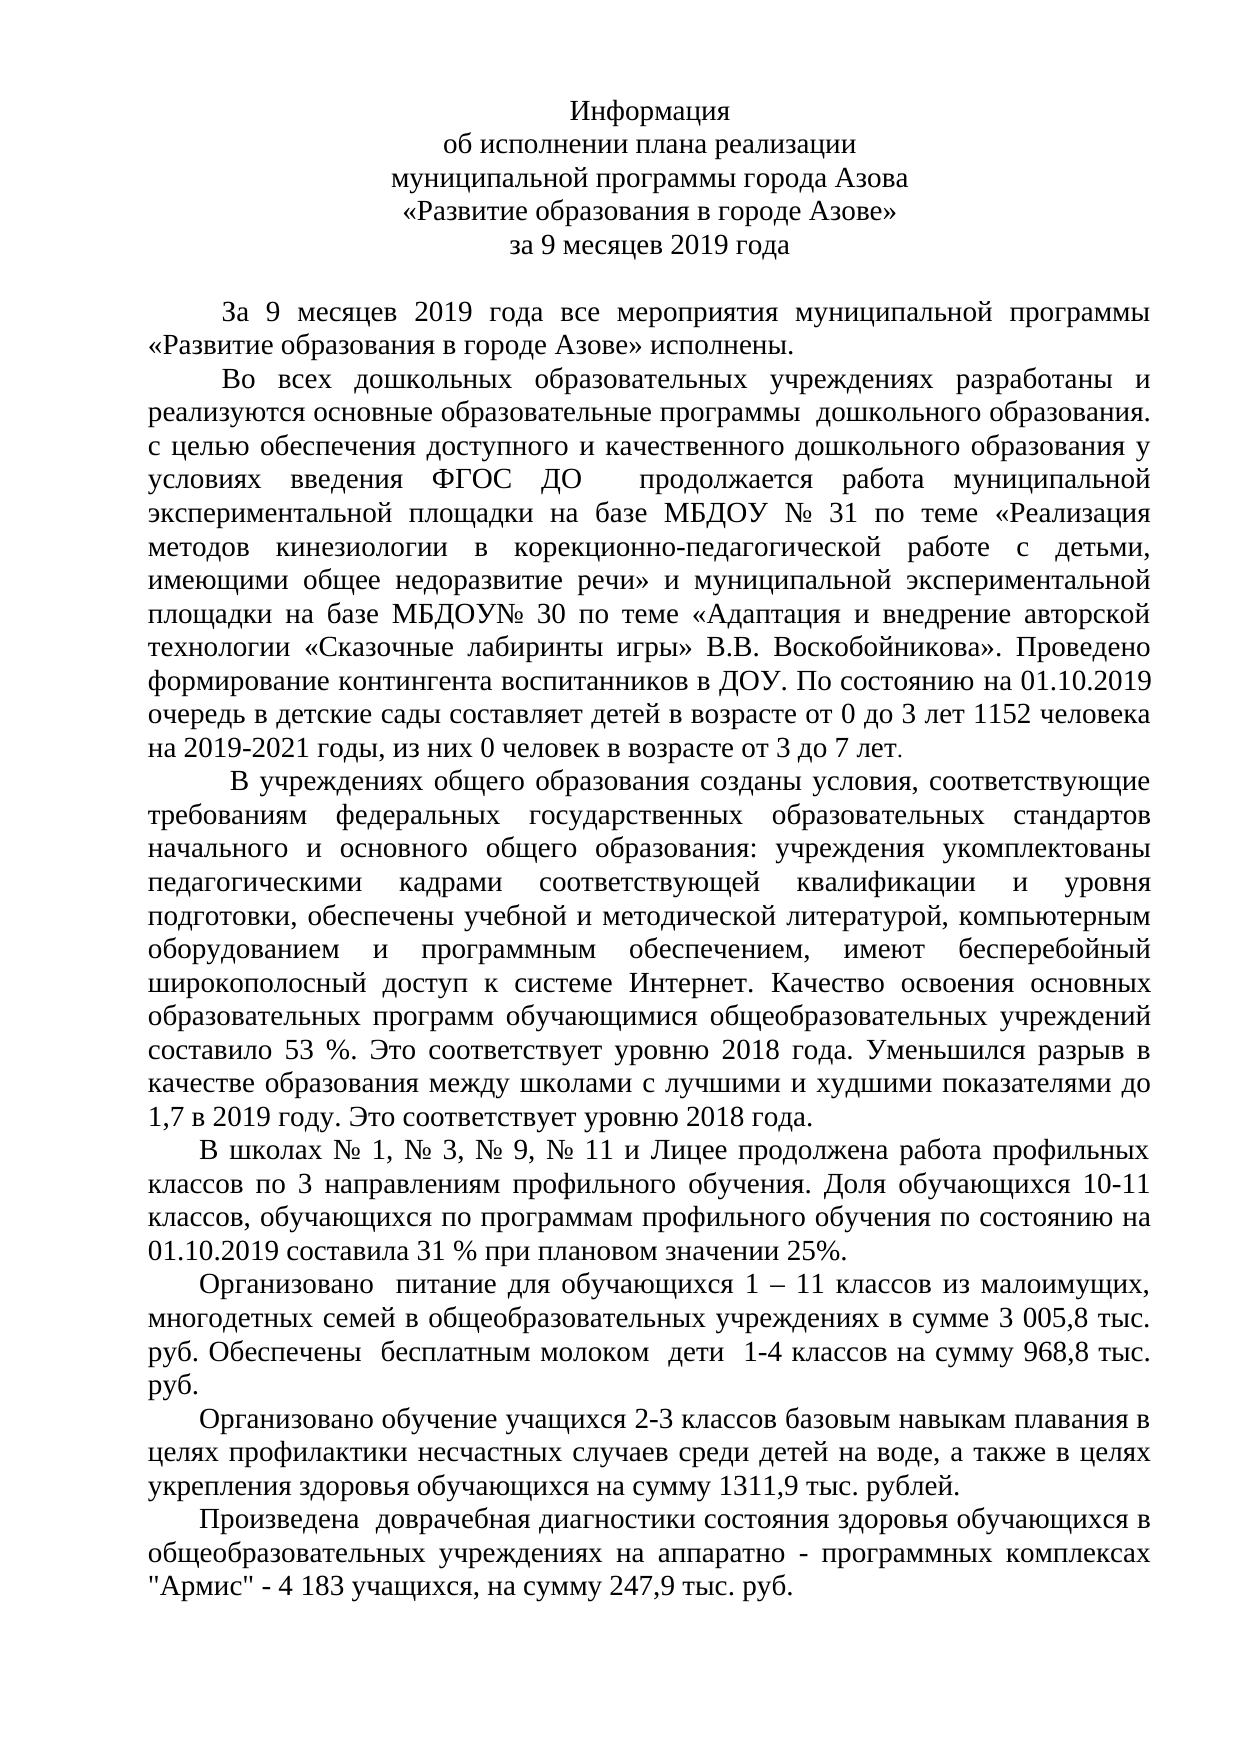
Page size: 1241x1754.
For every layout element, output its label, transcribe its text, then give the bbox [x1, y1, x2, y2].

text Организовано питание для обучающихся 1 – 11 классов из малоимущих, многодетных семей в общеобразовательных учреждениях в сумме 3 005,8 тыс. руб. Обеспечены бесплатным молоком дети 1-4 классов на сумму 968,8 тыс. руб. [148, 1267, 1152, 1401]
text Произведена доврачебная диагностики состояния здоровья обучающихся в общеобразовательных учреждениях на аппаратно - программных комплексах "Армис" - 4 183 учащихся, на сумму 247,9 тыс. руб. [148, 1501, 1152, 1602]
text Информация [148, 93, 1152, 126]
text «Развитие образования в городе Азове» [148, 193, 1152, 227]
text Во всех дошкольных образовательных учреждениях разработаны и реализуются основные образовательные программы дошкольного образования. с целью обеспечения доступного и качественного дошкольного образования у условиях введения ФГОС ДО продолжается работа муниципальной экспериментальной площадки на базе МБДОУ № 31 по теме «Реализация методов кинезиологии в корекционно-педагогической работе с детьми, имеющими общее недоразвитие речи» и муниципальной экспериментальной площадки на базе МБДОУ№ 30 по теме «Адаптация и внедрение авторской технологии «Сказочные лабиринты игры» В.В. Воскобойникова». Проведено формирование контингента воспитанников в ДОУ. По состоянию на 01.10.2019 очередь в детские сады составляет детей в возрасте от 0 до 3 лет 1152 человека на 2019-2021 годы, из них 0 человек в возрасте от 3 до 7 лет. [148, 361, 1152, 763]
text об исполнении плана реализации [148, 126, 1152, 160]
text Организовано обучение учащихся 2-3 классов базовым навыкам плавания в целях профилактики несчастных случаев среди детей на воде, а также в целях укрепления здоровья обучающихся на сумму 1311,9 тыс. рублей. [148, 1401, 1152, 1501]
text В школах № 1, № 3, № 9, № 11 и Лицее продолжена работа профильных классов по 3 направлениям профильного обучения. Доля обучающихся 10-11 классов, обучающихся по программам профильного обучения по состоянию на 01.10.2019 составила 31 % при плановом значении 25%. [148, 1132, 1152, 1267]
text За 9 месяцев 2019 года все мероприятия муниципальной программы «Развитие образования в городе Азове» исполнены. [148, 294, 1152, 361]
text за 9 месяцев 2019 года [148, 227, 1152, 260]
text муниципальной программы города Азова [148, 160, 1152, 193]
text В учреждениях общего образования созданы условия, соответствующие требованиям федеральных государственных образовательных стандартов начального и основного общего образования: учреждения укомплектованы педагогическими кадрами соответствующей квалификации и уровня подготовки, обеспечены учебной и методической литературой, компьютерным оборудованием и программным обеспечением, имеют бесперебойный широкополосный доступ к системе Интернет. Качество освоения основных образовательных программ обучающимися общеобразовательных учреждений составило 53 %. Это соответствует уровню 2018 года. Уменьшился разрыв в качестве образования между школами с лучшими и худшими показателями до 1,7 в 2019 году. Это соответствует уровню 2018 года. [148, 763, 1152, 1132]
